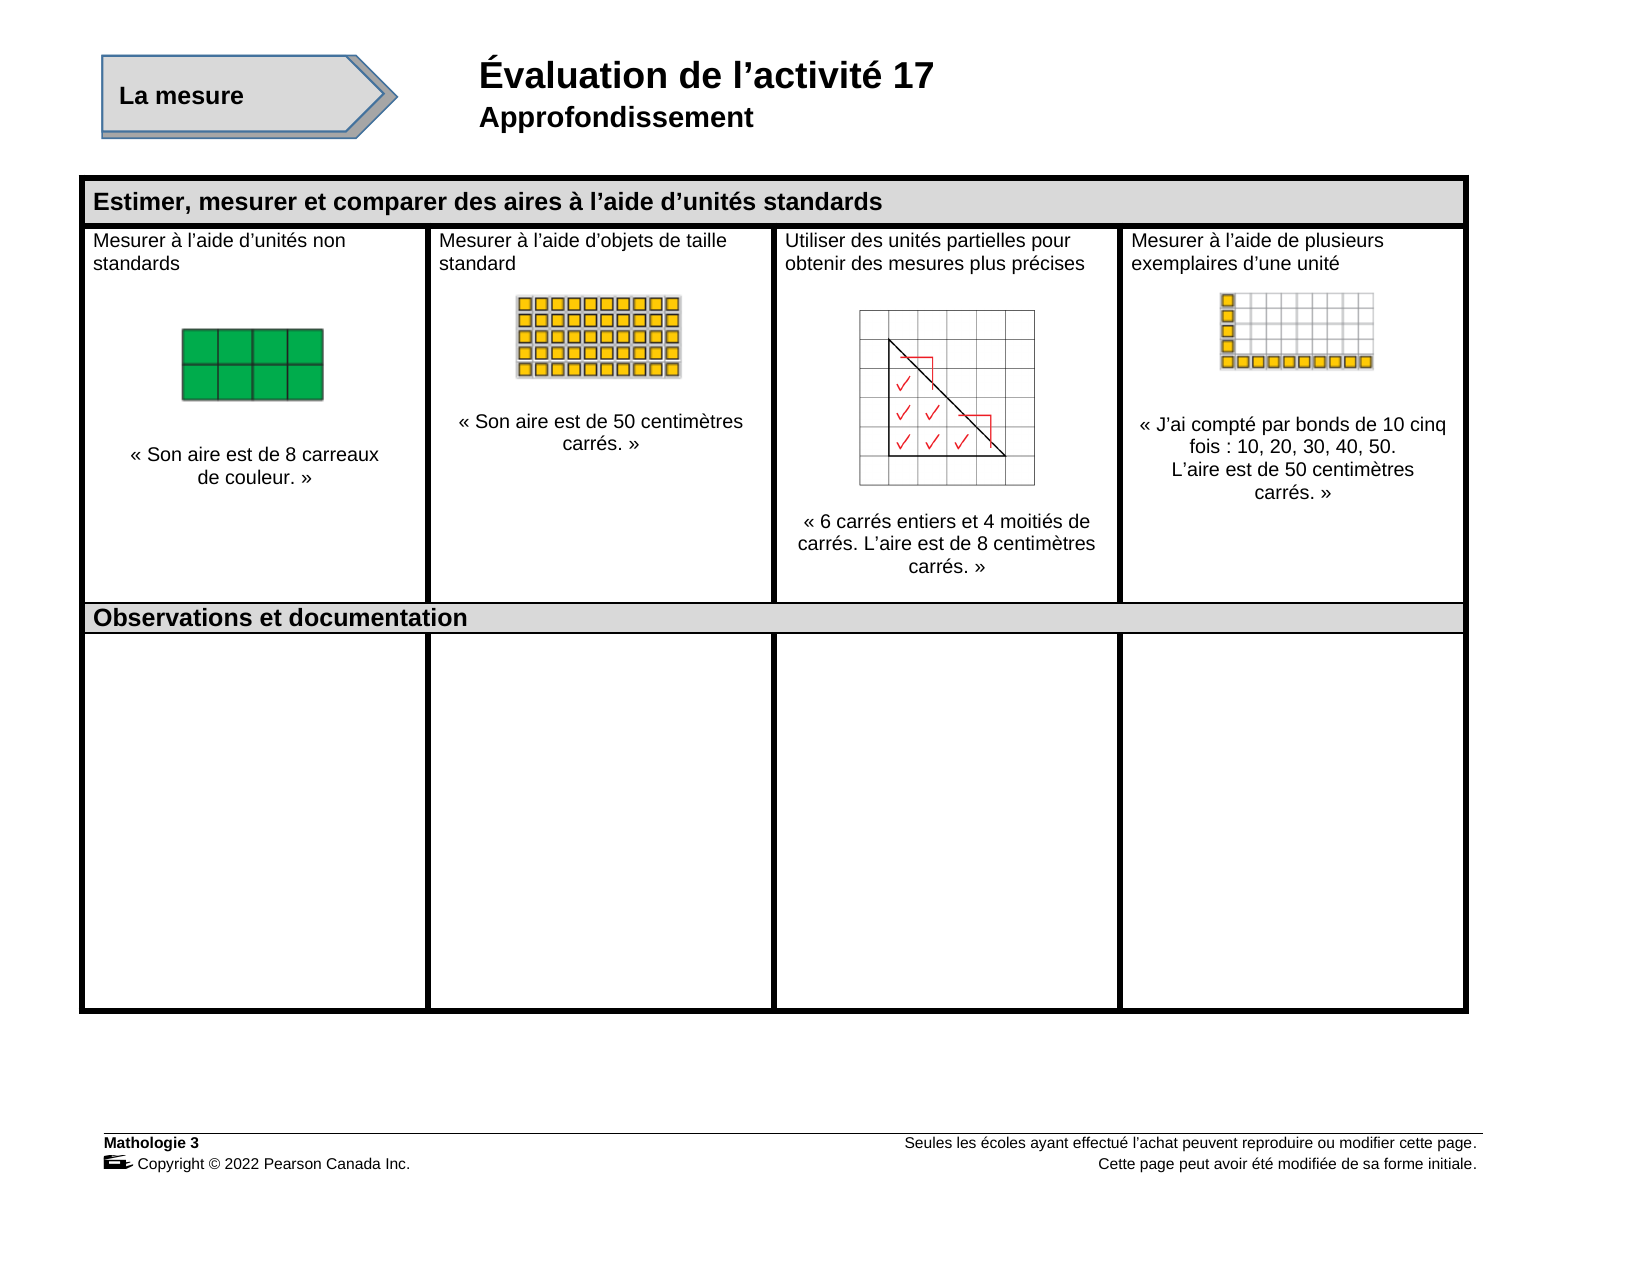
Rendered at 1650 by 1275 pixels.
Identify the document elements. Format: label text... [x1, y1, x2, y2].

picture [473, 274, 728, 387]
picture [103, 1155, 134, 1169]
table_cell Mesurer à l’aide d’unités non standards « Son aire est de 8 carreaux de couleur. » [85, 229, 425, 602]
table_header Estimer, mesurer et comparer des aires à l’aide d’unités standards [85, 181, 1463, 223]
table_cell Observations et documentation [85, 604, 1463, 632]
table_cell Mesurer à l’aide de plusieurs exemplaires d’une unité « J’ai compté par bonds de 10 cinq fois : 10, 20, 30, 40, 50. L’aire est de 50 centimètres carrés. » [1123, 229, 1463, 602]
table_cell [431, 634, 771, 1007]
table_cell [1123, 634, 1463, 1007]
table_cell [777, 634, 1117, 1007]
table_cell Mesurer à l’aide d’objets de taille standard « Son aire est de 50 centimètres carrés. » [431, 229, 771, 602]
picture [858, 308, 1036, 487]
table_cell Utiliser des unités partielles pour obtenir des mesures plus précises « 6 carrés entiers et 4 moitiés de carrés. L’aire est de 8 centimètres carrés. » [777, 229, 1117, 602]
table_cell [85, 634, 425, 1007]
picture [140, 308, 369, 421]
picture [1173, 274, 1413, 390]
